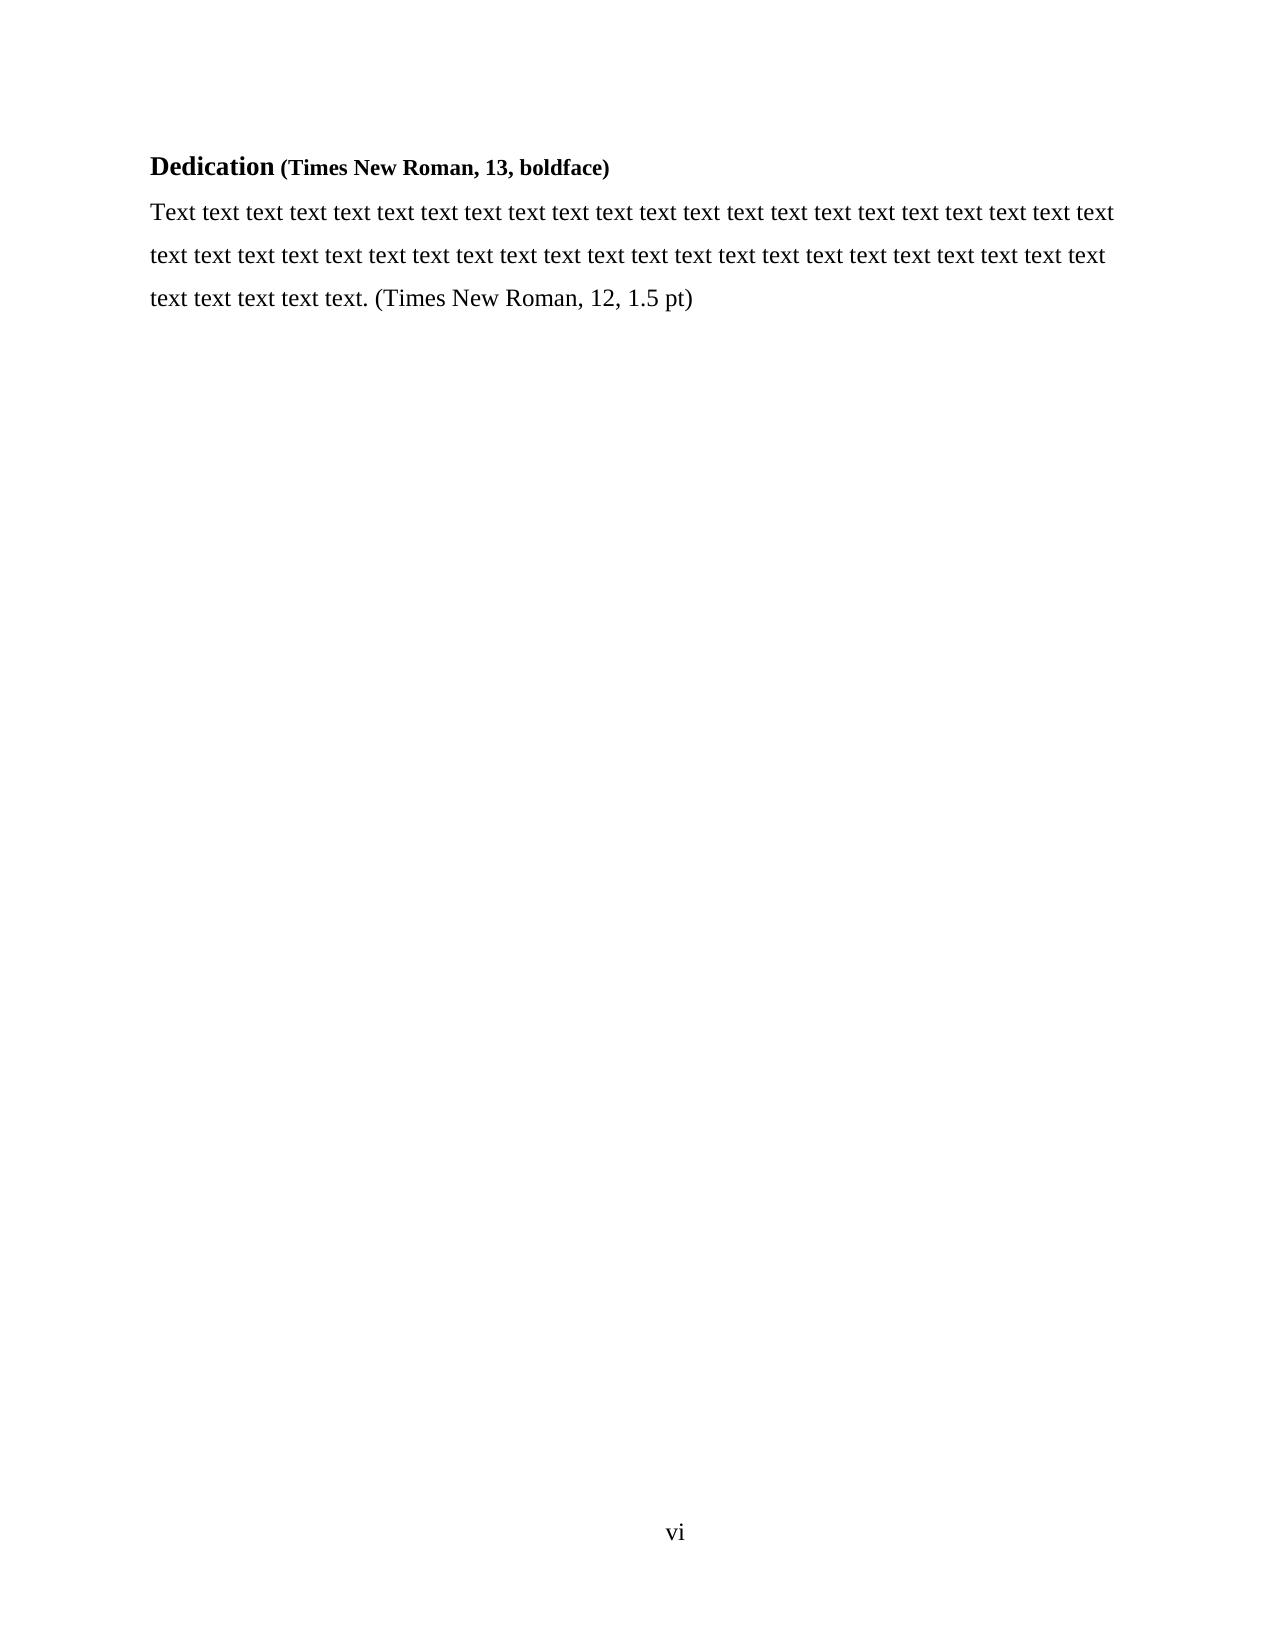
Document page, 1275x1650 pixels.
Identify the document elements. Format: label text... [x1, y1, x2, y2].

text Text text text text text text text text text text text text text text text text text text text text text text text text text text text text text text text text text text text text text text text text text text text text text text text text text. (Times New Roman, 12, 1.5 pt) [150, 197, 1125, 312]
subtitle Dedication (Times New Roman, 13, boldface) [150, 150, 1082, 181]
